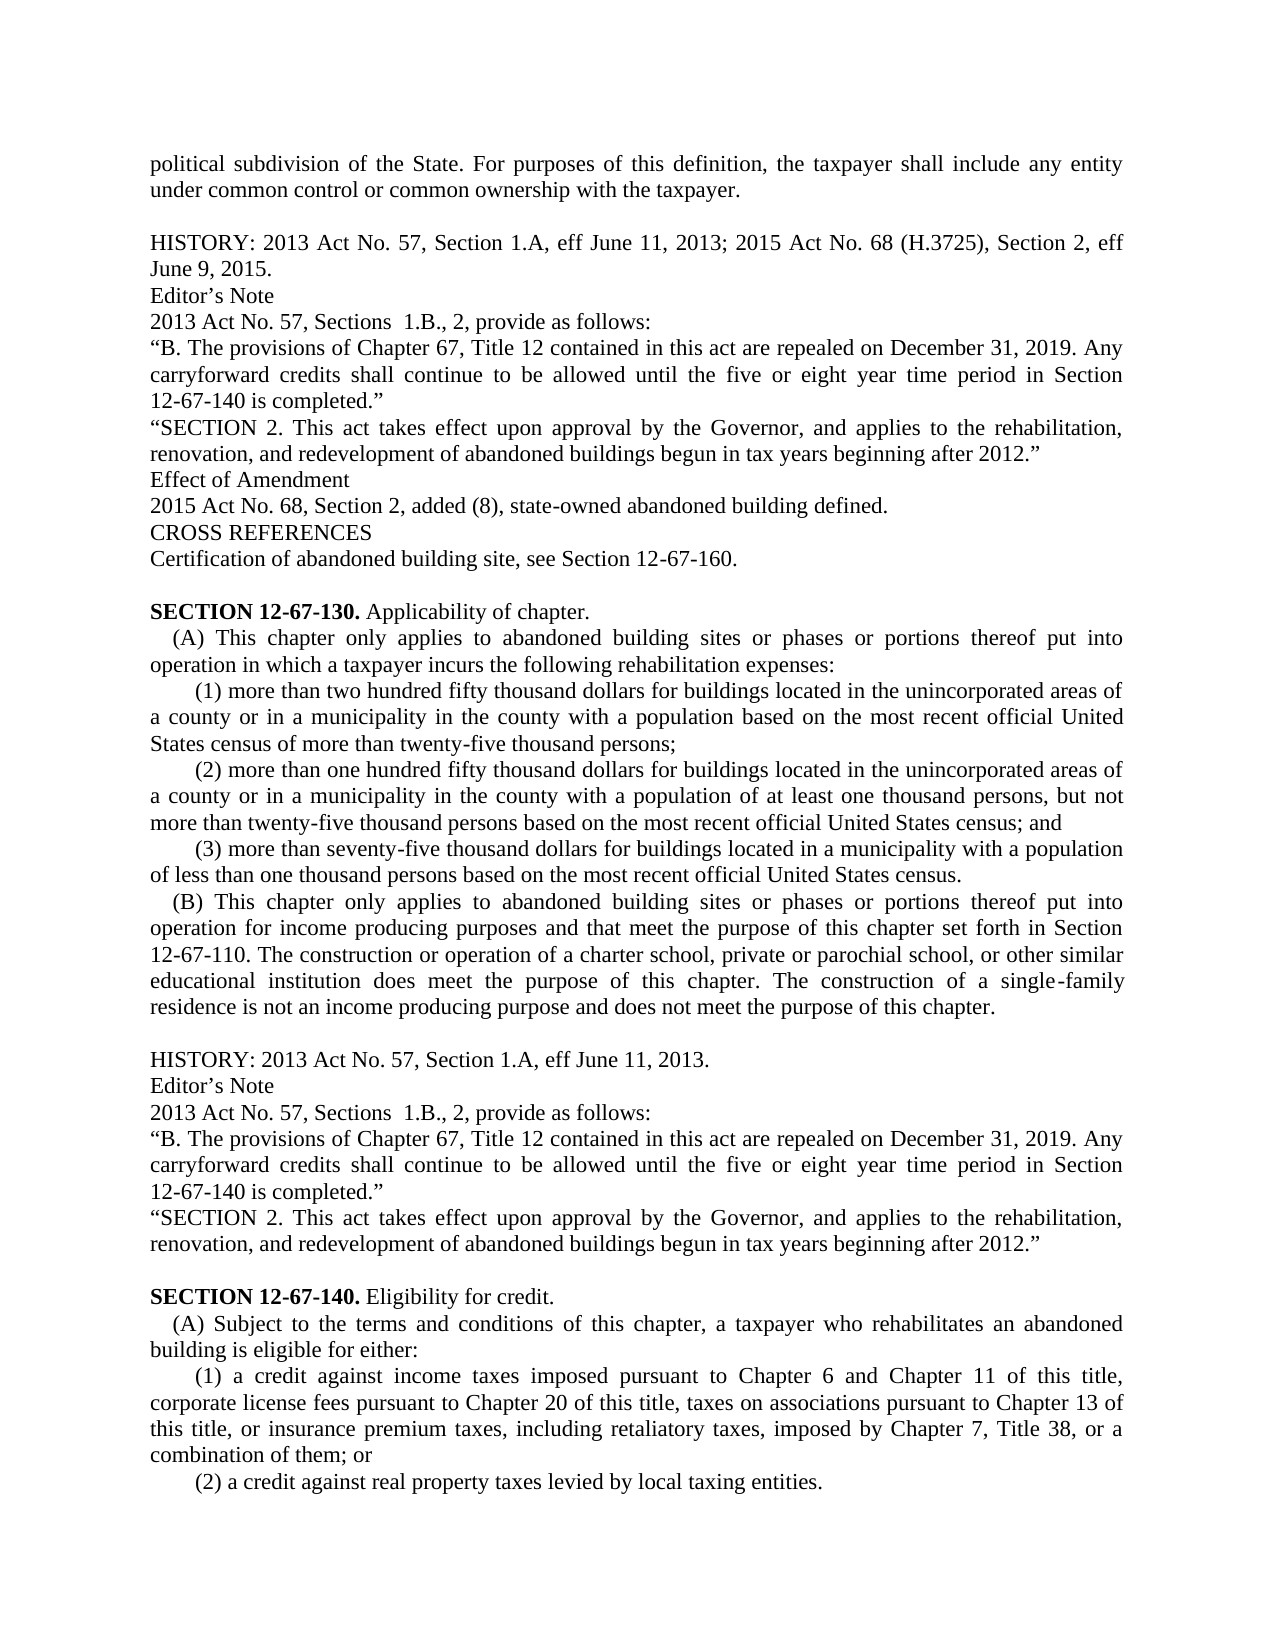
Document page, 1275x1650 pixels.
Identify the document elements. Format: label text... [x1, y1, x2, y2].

text 2015 Act No. 68, Section 2, added (8), state-owned abandoned building defined. [150, 493, 1125, 519]
text (A) Subject to the terms and conditions of this chapter, a taxpayer who rehabilitates an abandoned building is eligible for either: [150, 1309, 1125, 1362]
text CROSS REFERENCES [150, 519, 1125, 545]
text Certification of abandoned building site, see Section 12-67-160. [150, 545, 1125, 572]
text Editor’s Note [150, 1072, 1125, 1099]
text (B) This chapter only applies to abandoned building sites or phases or portions thereof put into operation for income producing purposes and that meet the purpose of this chapter set forth in Section 12-67-110. The construction or operation of a charter school, private or parochial school, or other similar educational institution does meet the purpose of this chapter. The construction of a single-family residence is not an income producing purpose and does not meet the purpose of this chapter. [150, 888, 1125, 1020]
text (3) more than seventy-five thousand dollars for buildings located in a municipality with a population of less than one thousand persons based on the most recent official United States census. [150, 835, 1125, 888]
text SECTION 12-67-130. Applicability of chapter. [150, 598, 1125, 624]
text (2) more than one hundred fifty thousand dollars for buildings located in the unincorporated areas of a county or in a municipality in the county with a population of at least one thousand persons, but not more than twenty-five thousand persons based on the most recent official United States census; and [150, 756, 1125, 835]
text HISTORY: 2013 Act No. 57, Section 1.A, eff June 11, 2013. [150, 1046, 1125, 1072]
text 2013 Act No. 57, Sections 1.B., 2, provide as follows: [150, 1099, 1125, 1125]
text (1) a credit against income taxes imposed pursuant to Chapter 6 and Chapter 11 of this title, corporate license fees pursuant to Chapter 20 of this title, taxes on associations pursuant to Chapter 13 of this title, or insurance premium taxes, including retaliatory taxes, imposed by Chapter 7, Title 38, or a combination of them; or [150, 1362, 1125, 1468]
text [150, 150, 1125, 203]
text 2013 Act No. 57, Sections 1.B., 2, provide as follows: [150, 308, 1125, 334]
text (2) a credit against real property taxes levied by local taxing entities. [150, 1468, 1125, 1494]
text Editor’s Note [150, 282, 1125, 308]
text SECTION 12-67-140. Eligibility for credit. [150, 1283, 1125, 1309]
text (1) more than two hundred fifty thousand dollars for buildings located in the unincorporated areas of a county or in a municipality in the county with a population based on the most recent official United States census of more than twenty-five thousand persons; [150, 677, 1125, 756]
text (A) This chapter only applies to abandoned building sites or phases or portions thereof put into operation in which a taxpayer incurs the following rehabilitation expenses: [150, 624, 1125, 677]
text “B. The provisions of Chapter 67, Title 12 contained in this act are repealed on December 31, 2019. Any carryforward credits shall continue to be allowed until the five or eight year time period in Section 12-67-140 is completed.” [150, 334, 1125, 413]
text Effect of Amendment [150, 466, 1125, 493]
text “SECTION 2. This act takes effect upon approval by the Governor, and applies to the rehabilitation, renovation, and redevelopment of abandoned buildings begun in tax years beginning after 2012.” [150, 413, 1125, 466]
text “B. The provisions of Chapter 67, Title 12 contained in this act are repealed on December 31, 2019. Any carryforward credits shall continue to be allowed until the five or eight year time period in Section 12-67-140 is completed.” [150, 1125, 1125, 1204]
text HISTORY: 2013 Act No. 57, Section 1.A, eff June 11, 2013; 2015 Act No. 68 (H.3725), Section 2, eff June 9, 2015. [150, 229, 1125, 282]
text “SECTION 2. This act takes effect upon approval by the Governor, and applies to the rehabilitation, renovation, and redevelopment of abandoned buildings begun in tax years beginning after 2012.” [150, 1204, 1125, 1257]
